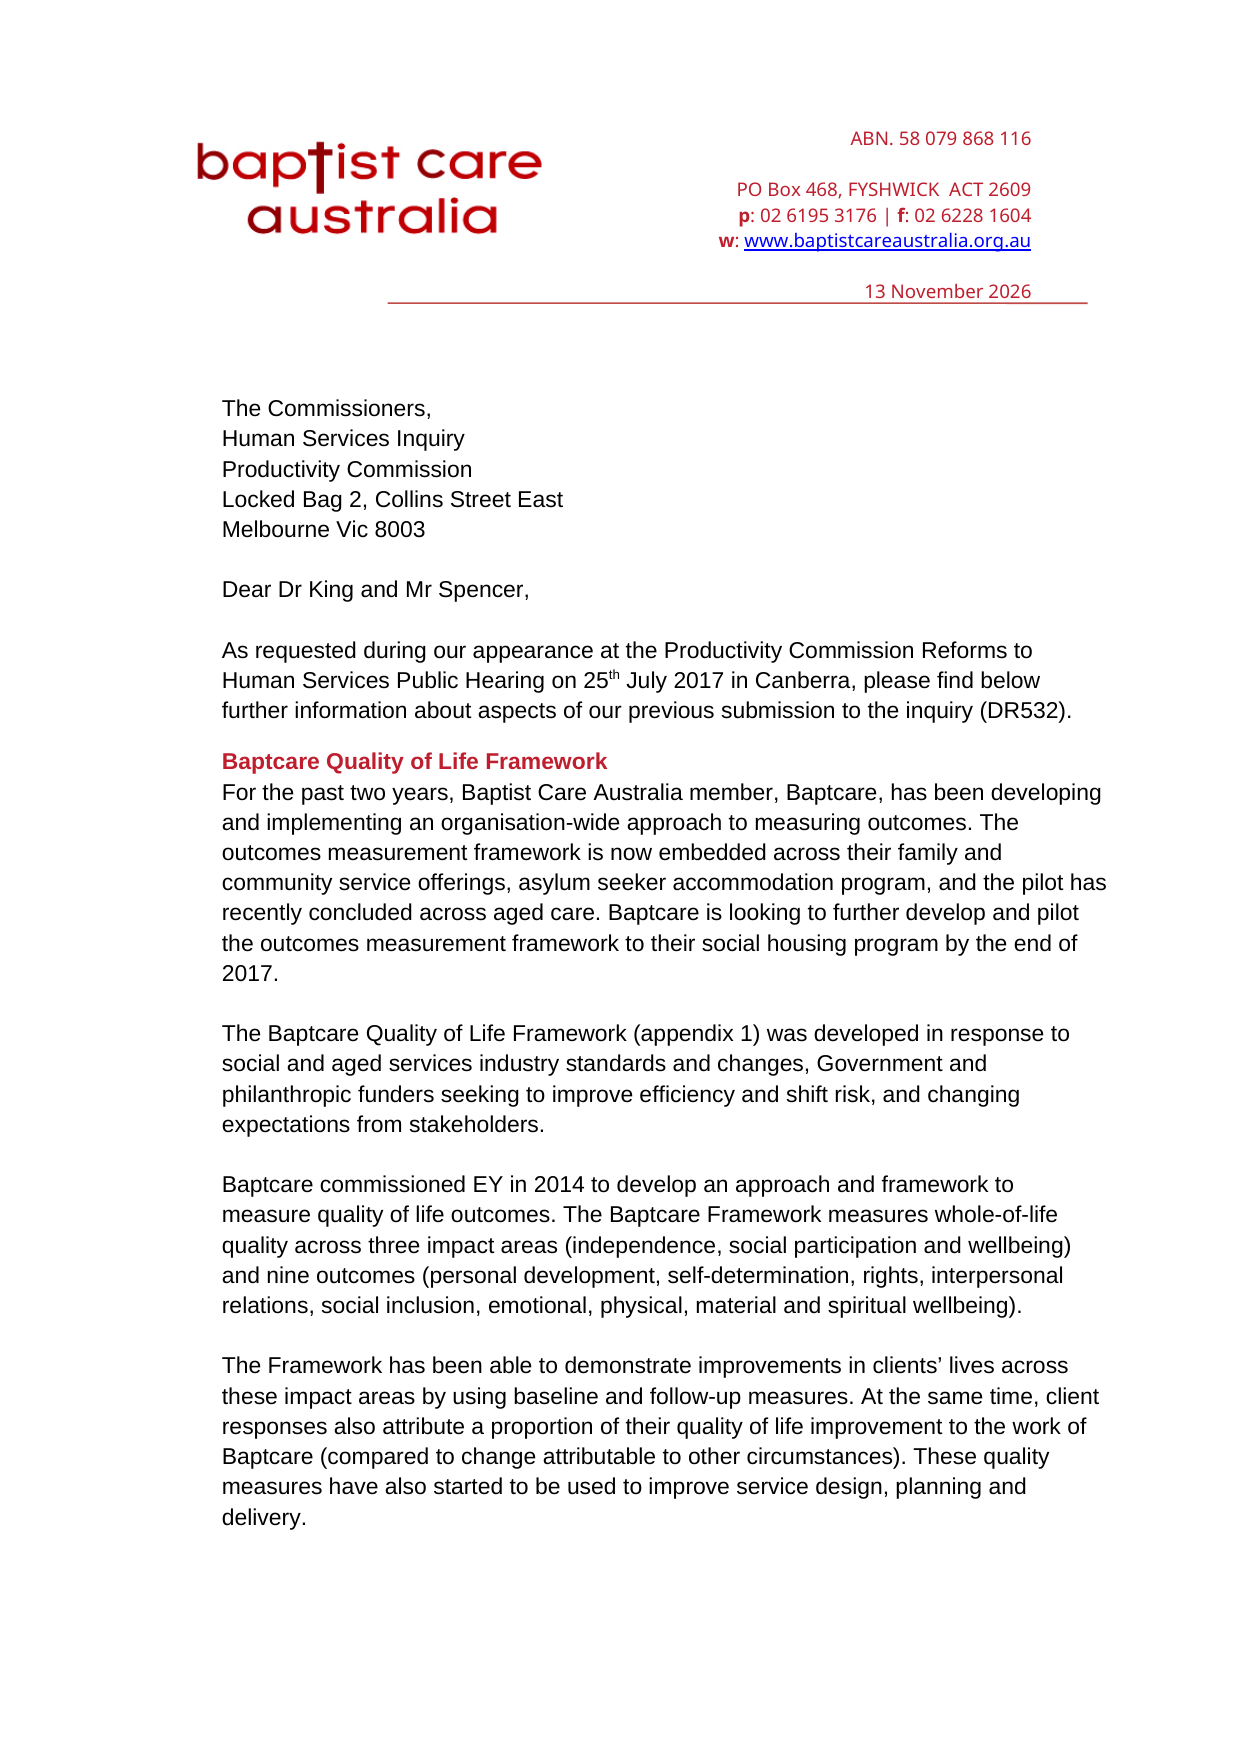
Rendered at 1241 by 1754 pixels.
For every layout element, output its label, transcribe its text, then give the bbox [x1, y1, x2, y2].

text Dear Dr King and Mr Spencer, [222, 576, 1107, 603]
text Locked Bag 2, Collins Street East [222, 486, 1107, 512]
text The Commissioners, [222, 365, 1107, 421]
text The Framework has been able to demonstrate improvements in clients’ lives across these impact areas by using baseline and follow-up measures. At the same time, client responses also attribute a proportion of their quality of life improvement to the work of Baptcare (compared to change attributable to other circumstances). These quality measures have also started to be used to improve service design, planning and delivery. [222, 1352, 1107, 1530]
table_header [229, 93, 526, 336]
text Productivity Commission [222, 456, 1107, 482]
text The Baptcare Quality of Life Framework (appendix 1) was developed in response to social and aged services industry standards and changes, Government and philanthropic funders seeking to improve efficiency and shift risk, and changing expectations from stakeholders. [222, 1020, 1107, 1137]
text Human Services Inquiry [222, 425, 1107, 452]
table_header ABN. 58 079 868 116 PO Box 468, FYSHWICK ACT 2609 p: 02 6195 3176 | f: 02 6228 1604 w: www.baptistcareaustralia.org.au 14 August 2017 [526, 93, 1100, 336]
text Baptcare commissioned EY in 2014 to develop an approach and framework to measure quality of life outcomes. The Baptcare Framework measures whole-of-life quality across three impact areas (independence, social participation and wellbeing) and nine outcomes (personal development, self-determination, rights, interpersonal relations, social inclusion, emotional, physical, material and spiritual wellbeing). [222, 1171, 1107, 1318]
subtitle Baptcare Quality of Life Framework [222, 748, 1107, 774]
text Melbourne Vic 8003 [222, 516, 1107, 542]
text For the past two years, Baptist Care Australia member, Baptcare, has been developing and implementing an organisation-wide approach to measuring outcomes. The outcomes measurement framework is now embedded across their family and community service offerings, asylum seeker accommodation program, and the pilot has recently concluded across aged care. Baptcare is looking to further develop and pilot the outcomes measurement framework to their social housing program by the end of 2017. [222, 778, 1107, 986]
picture [160, 94, 229, 282]
text As requested during our appearance at the Productivity Commission Reforms to Human Services Public Hearing on 25th July 2017 in Canberra, please find below further information about aspects of our previous submission to the inquiry (DR532). [222, 637, 1107, 723]
